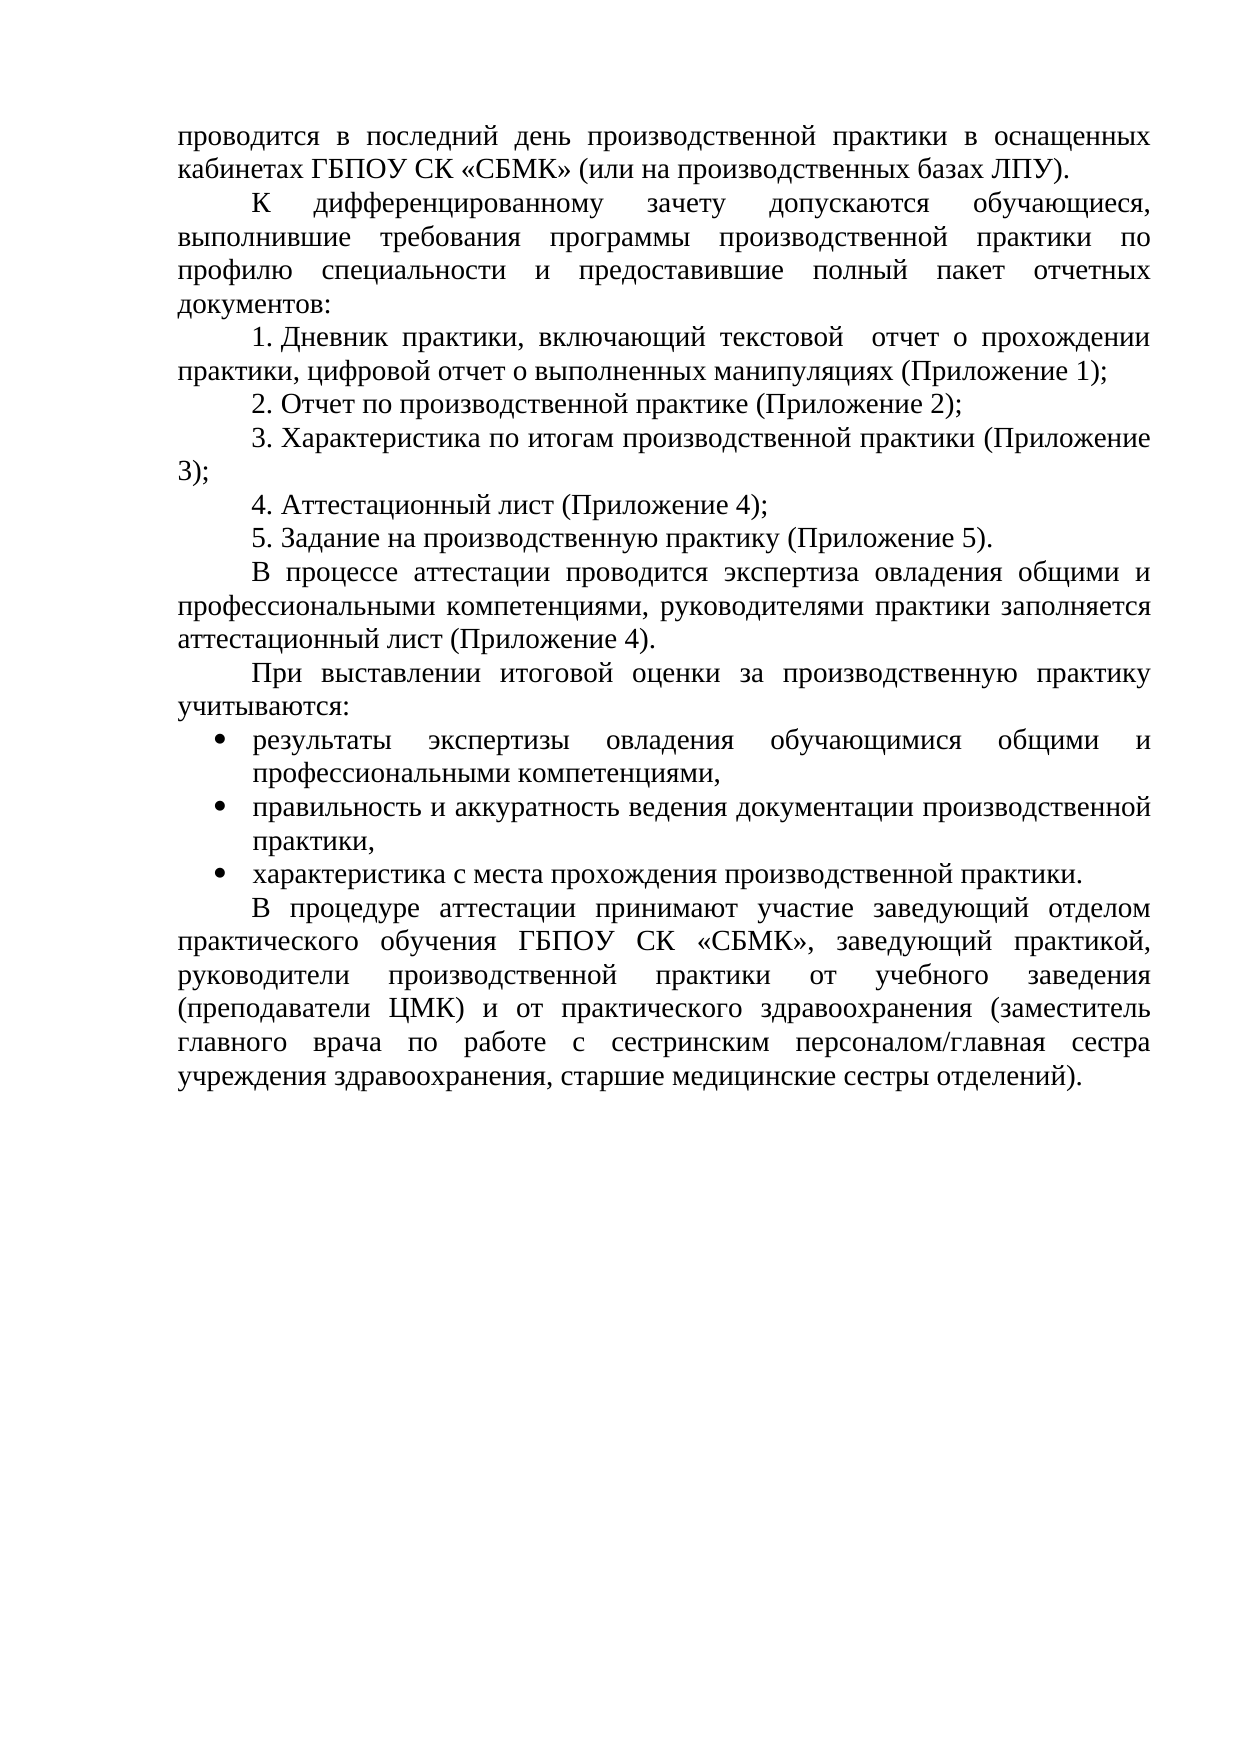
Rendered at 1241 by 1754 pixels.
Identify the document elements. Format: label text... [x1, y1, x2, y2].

text При выставлении итоговой оценки за производственную практику учитываются: [177, 655, 1152, 722]
text 5. Задание на производственную практику (Приложение 5). [177, 521, 1152, 554]
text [177, 118, 1152, 185]
text К дифференцированному зачету допускаются обучающиеся, выполнившие требования программы производственной практики по профилю специальности и предоставившие полный пакет отчетных документов: [177, 185, 1152, 319]
text 2. Отчет по производственной практике (Приложение 2); [177, 386, 1152, 420]
text В процессе аттестации проводится экспертиза овладения общими и профессиональными компетенциями, руководителями практики заполняется аттестационный лист (Приложение 4). [177, 554, 1152, 655]
list результаты экспертизы овладения обучающимися общими и профессиональными компетенциями, [215, 722, 1152, 789]
text В процедуре аттестации принимают участие заведующий отделом практического обучения ГБПОУ СК «СБМК», заведующий практикой, руководители производственной практики от учебного заведения (преподаватели ЦМК) и от практического здравоохранения (заместитель главного врача по работе с сестринским персоналом/главная сестра учреждения здравоохранения, старшие медицинские сестры отделений). [177, 890, 1152, 1091]
text 3. Характеристика по итогам производственной практики (Приложение 3); [177, 420, 1152, 487]
text 4. Аттестационный лист (Приложение 4); [177, 487, 1152, 521]
list характеристика с места прохождения производственной практики. [215, 856, 1152, 890]
list правильность и аккуратность ведения документации производственной практики, [215, 789, 1152, 856]
text 1. Дневник практики, включающий текстовой отчет о прохождении практики, цифровой отчет о выполненных манипуляциях (Приложение 1); [177, 319, 1152, 386]
